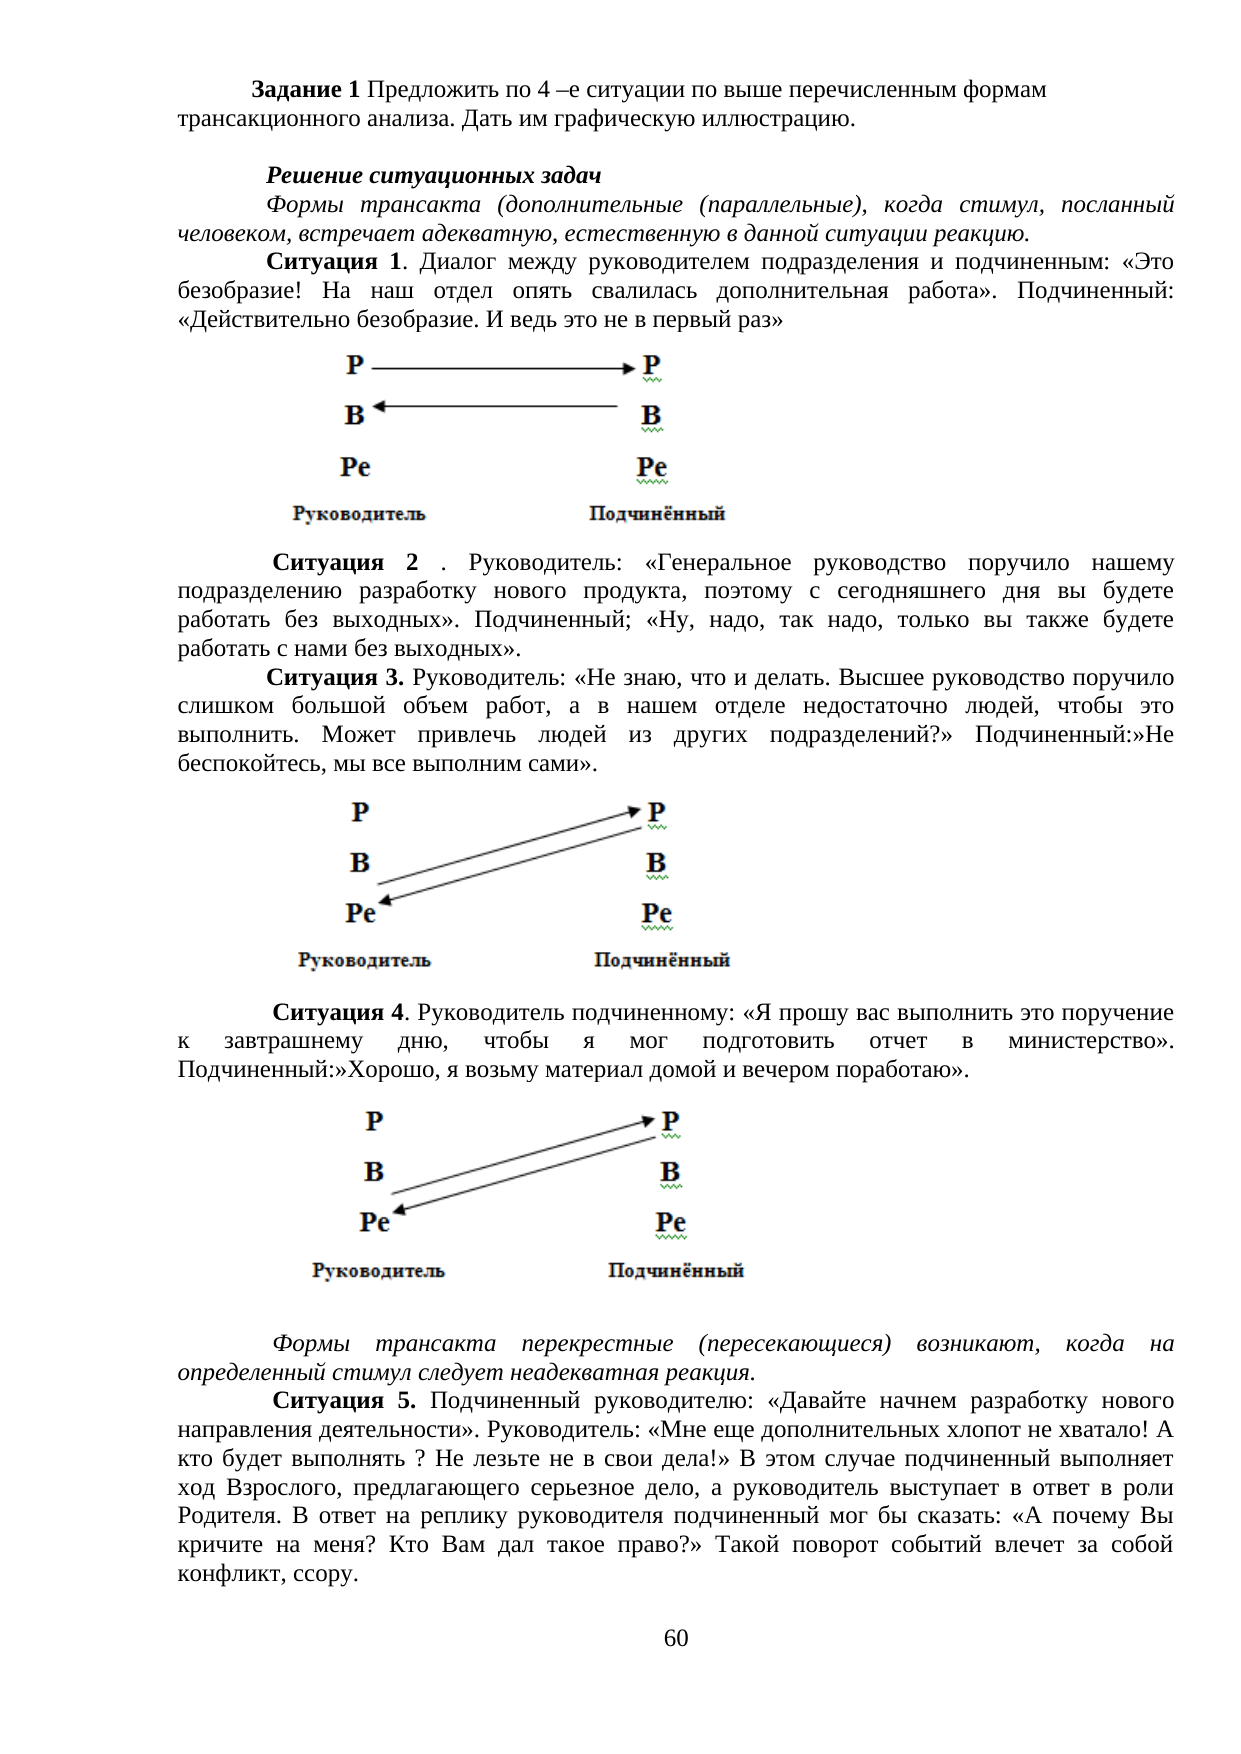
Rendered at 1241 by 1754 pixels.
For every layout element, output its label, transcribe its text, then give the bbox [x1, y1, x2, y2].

text Ситуация 2 . Руководитель: «Генеральное руководство поручило нашему подразделению разработку нового продукта, поэтому с сегодняшнего дня вы будете работать без выходных». Подчиненный; «Ну, надо, так надо, только вы также будете работать с нами без выходных». [177, 547, 1175, 662]
picture [272, 776, 750, 992]
text Задание 1 Предложить по 4 –е ситуации по выше перечисленным формам трансакционного анализа. Дать им графическую иллюстрацию. [177, 74, 1175, 131]
text Ситуация 5. Подчиненный руководителю: «Давайте начнем разработку нового направления деятельности». Руководитель: «Мне еще дополнительных хлопот не хватало! А кто будет выполнять ? Не лезьте не в свои дела!» В этом случае подчиненный выполняет ход Взрослого, предлагающего серьезное дело, а руководитель выступает в ответ в роли Родителя. В ответ на реплику руководителя подчиненный мог бы сказать: «А почему Вы кричите на меня? Кто Вам дал такое право?» Такой поворот событий влечет за собой конфликт, ссору. [177, 1385, 1175, 1587]
text Ситуация 3. Руководитель: «Не знаю, что и делать. Высшее руководство поручило слишком большой объем работ, а в нашем отделе недостаточно людей, чтобы это выполнить. Может привлечь людей из других подразделений?» Подчиненный:»Не беспокойтесь, мы все выполним сами». [177, 662, 1175, 777]
text Формы трансакта перекрестные (пересекающиеся) возникают, когда на определенный стимул следует неадекватная реакция. [177, 1328, 1175, 1385]
text Формы трансакта (дополнительные (параллельные), когда стимул, посланный человеком, встречает адекватную, естественную в данной ситуации реакцию. [177, 189, 1175, 246]
picture [265, 332, 742, 547]
picture [272, 1082, 789, 1323]
text Решение ситуационных задач [177, 160, 1175, 189]
text Ситуация 4. Руководитель подчиненному: «Я прошу вас выполнить это поручение к завтрашнему дню, чтобы я мог подготовить отчет в министерство». Подчиненный:»Хорошо, я возьму материал домой и вечером поработаю». [177, 997, 1175, 1083]
text Ситуация 1. Диалог между руководителем подразделения и подчиненным: «Это безобразие! На наш отдел опять свалилась дополнительная работа». Подчиненный: «Действительно безобразие. И ведь это не в первый раз» [177, 246, 1175, 333]
